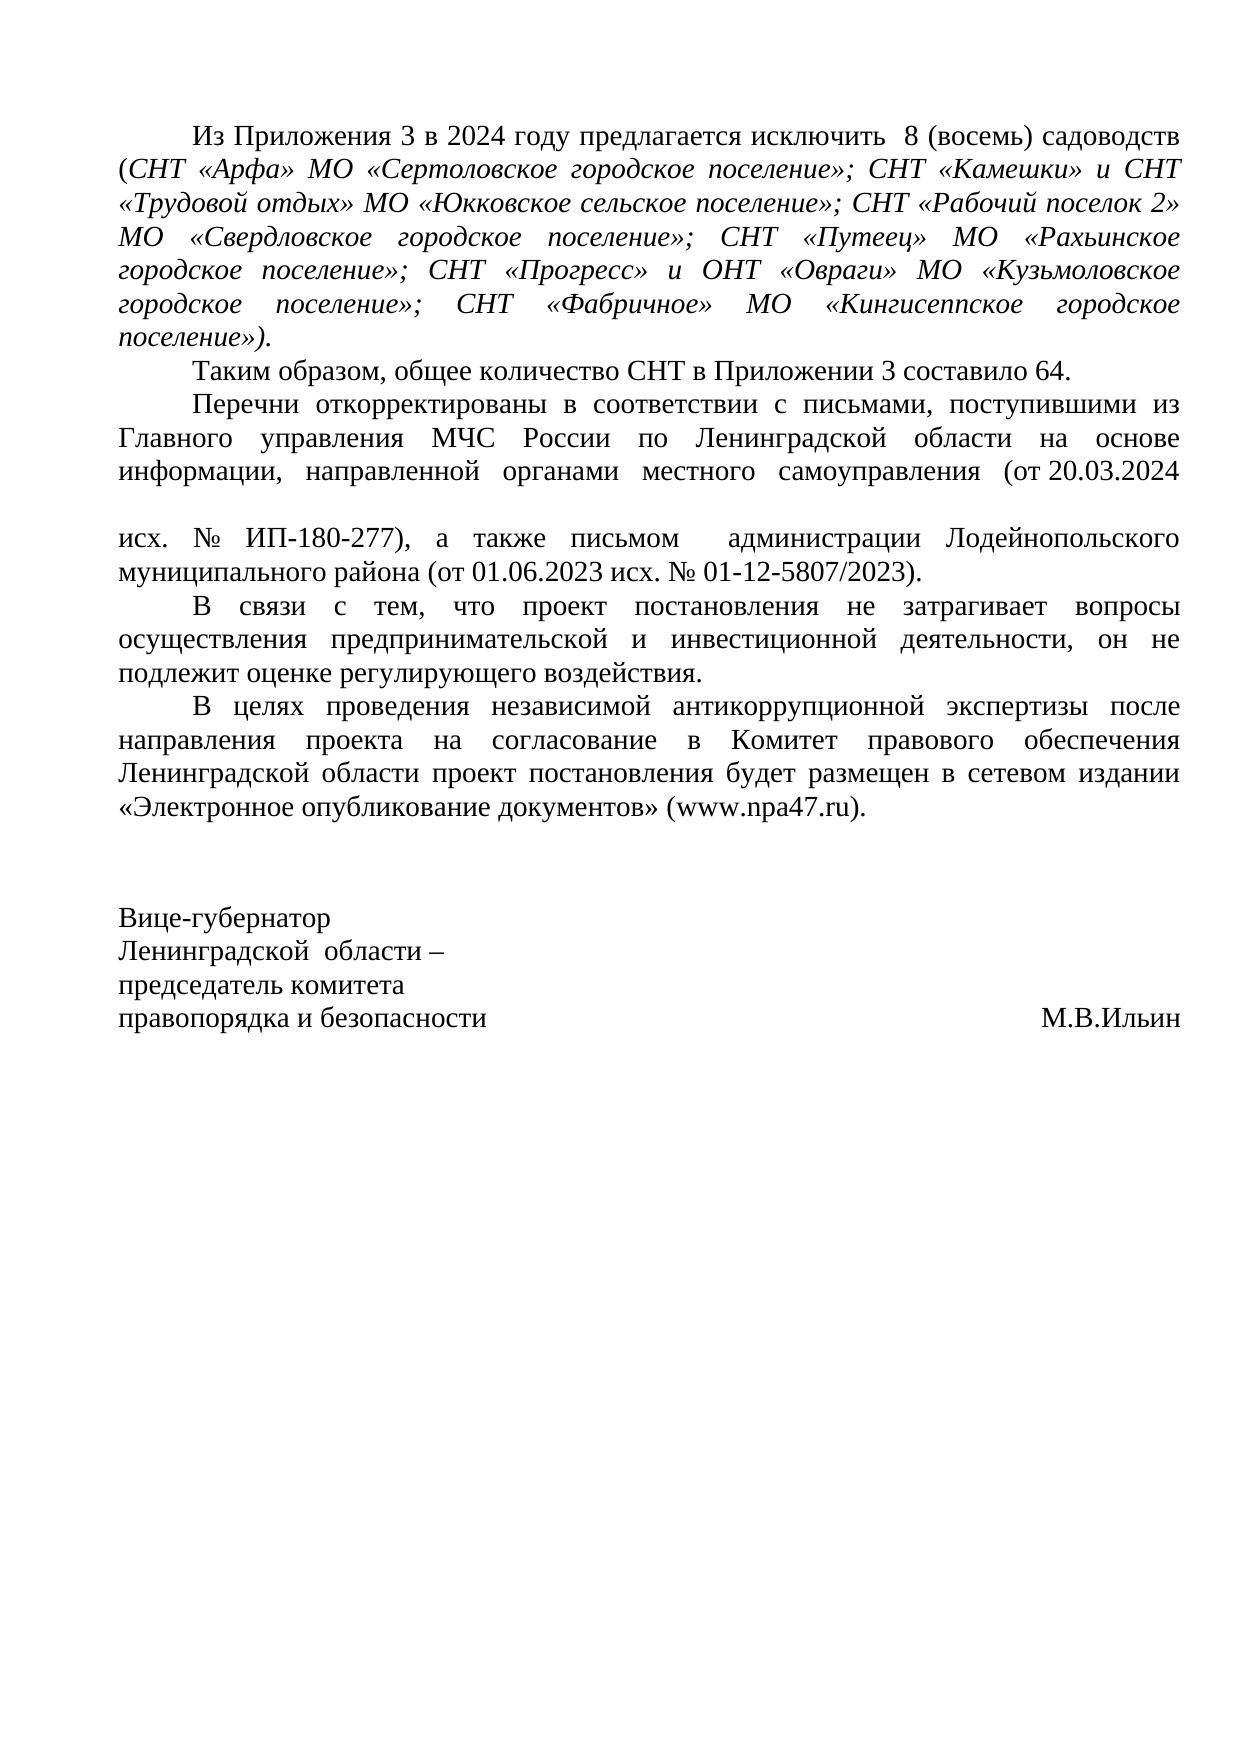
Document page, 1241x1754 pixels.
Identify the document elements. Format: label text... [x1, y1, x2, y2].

text В целях проведения независимой антикоррупционной экспертизы после направления проекта на согласование в Комитет правового обеспечения Ленинградской области проект постановления будет размещен в сетевом издании «Электронное опубликование документов» (www.npa47.ru). [118, 688, 1181, 823]
text Таким образом, общее количество СНТ в Приложении 3 составило 64. [118, 353, 1181, 386]
text Ленинградской области – [118, 933, 1181, 967]
text Из Приложения 3 в 2024 году предлагается исключить 8 (восемь) садоводств (СНТ «Арфа» МО «Сертоловское городское поселение»; СНТ «Камешки» и СНТ «Трудовой отдых» МО «Юкковское сельское поселение»; СНТ «Рабочий поселок 2» МО «Свердловское городское поселение»; СНТ «Путеец» МО «Рахьинское городское поселение»; СНТ «Прогресс» и ОНТ «Овраги» МО «Кузьмоловское городское поселение»; СНТ «Фабричное» МО «Кингисеппское городское поселение»). [118, 118, 1181, 353]
text председатель комитета [118, 967, 1181, 1000]
text Перечни откорректированы в соответствии с письмами, поступившими из Главного управления МЧС России по Ленинградской области на основе информации, направленной органами местного самоуправления (от 20.03.2024 исх. № ИП-180-277), а также письмом администрации Лодейнопольского муниципального района (от 01.06.2023 исх. № 01-12-5807/2023). [118, 386, 1181, 588]
text правопорядка и безопасности М.В.Ильин [118, 1000, 1181, 1034]
text Вице-губернатор [118, 900, 1181, 933]
text В связи с тем, что проект постановления не затрагивает вопросы осуществления предпринимательской и инвестиционной деятельности, он не подлежит оценке регулирующего воздействия. [118, 588, 1181, 688]
